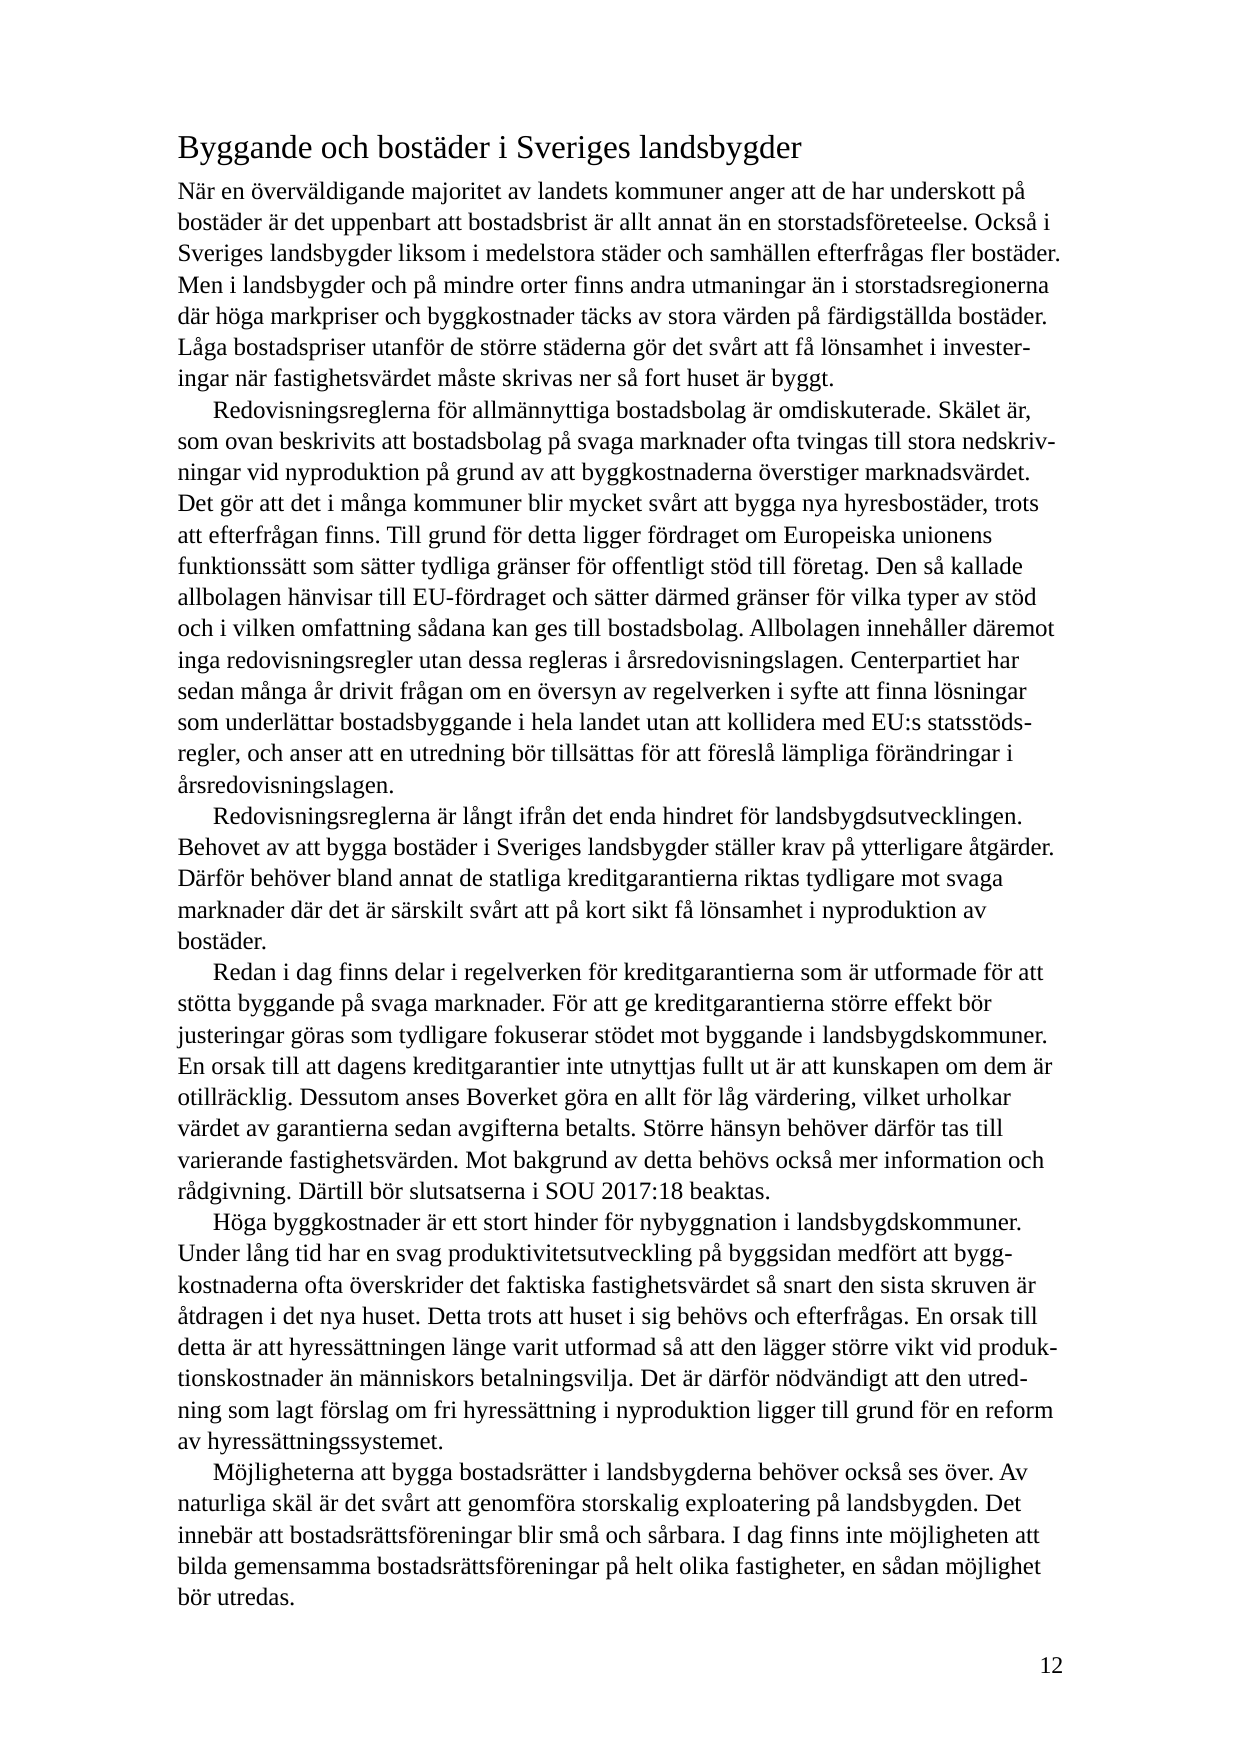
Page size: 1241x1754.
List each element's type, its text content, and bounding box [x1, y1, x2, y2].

text Redovisningsreglerna är långt ifrån det enda hindret för landsbygdsutvecklingen. Behovet av att bygga bostäder i Sveriges landsbygder ställer krav på ytterligare åtgärder. Därför behöver bland annat de statliga kreditgarantierna riktas tydligare mot svaga marknader där det är särskilt svårt att på kort sikt få lönsamhet i nyproduktion av bostäder. [177, 798, 1063, 955]
text Höga byggkostnader är ett stort hinder för nybyggnation i landsbygdskommuner. Under lång tid har en svag produktivitetsutveckling på byggsidan medfört att byggkostnaderna ofta överskrider det faktiska fastighetsvärdet så snart den sista skruven är åtdragen i det nya huset. Detta trots att huset i sig behövs och efterfrågas. En orsak till detta är att hyressättningen länge varit utformad så att den lägger större vikt vid produktionskostnader än människors betalningsvilja. Det är därför nödvändigt att den utredning som lagt förslag om fri hyressättning i nyproduktion ligger till grund för en reform av hyressättningssystemet. [177, 1205, 1063, 1455]
text När en överväldigande majoritet av landets kommuner anger att de har underskott på bostäder är det uppenbart att bostadsbrist är allt annat än en storstadsföreteelse. Också i Sveriges landsbygder liksom i medelstora städer och samhällen efterfrågas fler bostäder. Men i landsbygder och på mindre orter finns andra utmaningar än i storstadsregionerna där höga markpriser och byggkostnader täcks av stora värden på färdigställda bostäder. Låga bostadspriser utanför de större städerna gör det svårt att få lönsamhet i investeringar när fastighetsvärdet måste skrivas ner så fort huset är byggt. [177, 173, 1063, 392]
subtitle Byggande och bostäder i Sveriges landsbygder [177, 134, 1063, 165]
text Redovisningsreglerna för allmännyttiga bostadsbolag är omdiskuterade. Skälet är, som ovan beskrivits att bostadsbolag på svaga marknader ofta tvingas till stora nedskrivningar vid nyproduktion på grund av att byggkostnaderna överstiger marknadsvärdet. Det gör att det i många kommuner blir mycket svårt att bygga nya hyresbostäder, trots att efterfrågan finns. Till grund för detta ligger fördraget om Europeiska unionens funktionssätt som sätter tydliga gränser för offentligt stöd till företag. Den så kallade allbolagen hänvisar till EU-fördraget och sätter därmed gränser för vilka typer av stöd och i vilken omfattning sådana kan ges till bostadsbolag. Allbolagen innehåller däremot inga redovisningsregler utan dessa regleras i årsredovisningslagen. Centerpartiet har sedan många år drivit frågan om en översyn av regelverken i syfte att finna lösningar som underlättar bostadsbyggande i hela landet utan att kollidera med EU:s statsstödsregler, och anser att en utredning bör tillsättas för att föreslå lämpliga förändringar i årsredovisningslagen. [177, 392, 1063, 798]
text Möjligheterna att bygga bostadsrätter i landsbygderna behöver också ses över. Av naturliga skäl är det svårt att genomföra storskalig exploatering på landsbygden. Det innebär att bostadsrättsföreningar blir små och sårbara. I dag finns inte möjligheten att bilda gemensamma bostadsrättsföreningar på helt olika fastigheter, en sådan möjlighet bör utredas. [177, 1455, 1063, 1611]
text Redan i dag finns delar i regelverken för kreditgarantierna som är utformade för att stötta byggande på svaga marknader. För att ge kreditgarantierna större effekt bör justeringar göras som tydligare fokuserar stödet mot byggande i landsbygdskommuner. En orsak till att dagens kreditgarantier inte utnyttjas fullt ut är att kunskapen om dem är otillräcklig. Dessutom anses Boverket göra en allt för låg värdering, vilket urholkar värdet av garantierna sedan avgifterna betalts. Större hänsyn behöver därför tas till varierande fastighetsvärden. Mot bakgrund av detta behövs också mer information och rådgivning. Därtill bör slutsatserna i SOU 2017:18 beaktas. [177, 955, 1063, 1205]
